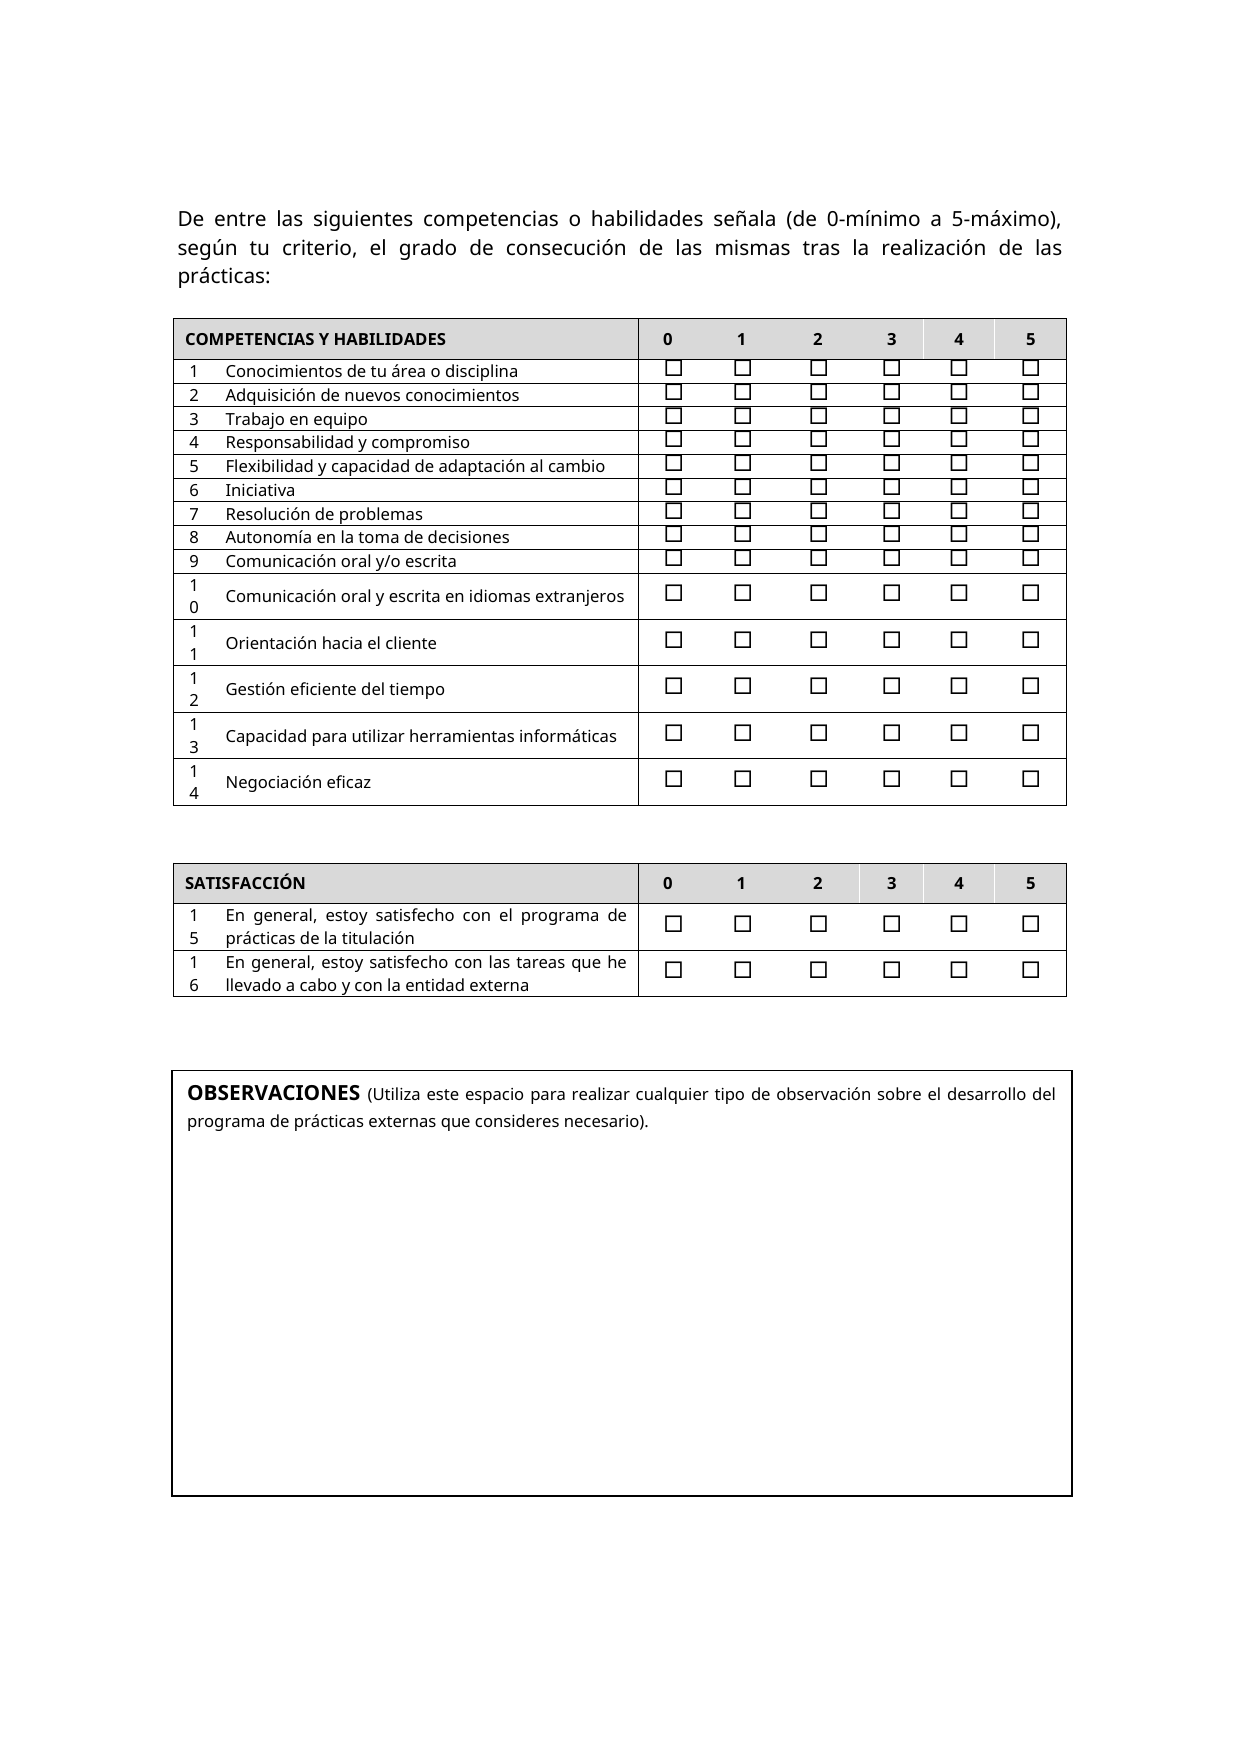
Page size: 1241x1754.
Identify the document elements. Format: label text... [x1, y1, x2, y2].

table_cell [995, 502, 1066, 525]
table_cell [924, 574, 994, 619]
table_header 4 [924, 319, 994, 359]
table_cell En general, estoy satisfecho con el programa de prácticas de la titulación [214, 904, 638, 949]
table_cell Iniciativa [214, 479, 638, 501]
table_cell [708, 574, 777, 619]
table_cell [708, 431, 777, 454]
table_cell 3 [174, 407, 214, 430]
table_cell [777, 620, 860, 665]
table_cell Flexibilidad y capacidad de adaptación al cambio [214, 455, 638, 477]
table_cell [639, 666, 708, 712]
table_cell [924, 384, 994, 406]
table_header 2 [776, 319, 860, 359]
table_cell [708, 951, 777, 996]
table_cell 2 [174, 384, 214, 406]
table_cell [924, 904, 994, 949]
table_cell [777, 713, 860, 758]
table_cell [860, 759, 923, 805]
table_cell 16 [174, 951, 214, 996]
table_cell [860, 550, 923, 572]
table_cell 10 [174, 574, 214, 619]
table_header COMPETENCIAS Y HABILIDADES [174, 319, 638, 359]
table_cell 13 [174, 713, 214, 758]
table_cell Autonomía en la toma de decisiones [214, 526, 638, 549]
table_header 3 [860, 319, 923, 359]
table_header 1 [708, 864, 776, 903]
table_cell En general, estoy satisfecho con las tareas que he llevado a cabo y con la entidad externa [214, 951, 638, 996]
table_cell [708, 526, 777, 549]
table_cell Orientación hacia el cliente [214, 620, 638, 665]
table_cell [639, 713, 708, 758]
table_cell [924, 759, 994, 805]
table_cell [639, 431, 708, 454]
table_header 0 [639, 864, 708, 903]
table_cell [639, 407, 708, 430]
table_cell [924, 502, 994, 525]
table_cell [860, 431, 923, 454]
table_cell [777, 431, 860, 454]
table_cell [777, 479, 860, 501]
table_cell [924, 479, 994, 501]
table_cell 9 [174, 550, 214, 572]
table_cell [708, 904, 777, 949]
table_cell [777, 550, 860, 572]
table_cell [995, 713, 1066, 758]
table_header 2 [776, 864, 859, 903]
table_cell [860, 951, 923, 996]
table_cell [708, 455, 777, 477]
table_cell [995, 360, 1066, 382]
table_cell [708, 384, 777, 406]
table_cell [995, 759, 1066, 805]
table_header 0 [639, 319, 708, 359]
table_cell [639, 759, 708, 805]
table_cell [777, 951, 859, 996]
table_cell Comunicación oral y/o escrita [214, 550, 638, 572]
table_cell 1 [174, 360, 214, 382]
table_cell [777, 360, 860, 382]
table_cell [639, 479, 708, 501]
table_cell [924, 431, 994, 454]
table_cell 5 [174, 455, 214, 477]
table_cell [924, 713, 994, 758]
table_header 1 [708, 319, 776, 359]
table_cell [639, 502, 708, 525]
table_cell [777, 455, 860, 477]
table_cell [708, 502, 777, 525]
table_cell [995, 620, 1066, 665]
table_cell [777, 904, 859, 949]
table_cell [639, 526, 708, 549]
table_cell 11 [174, 620, 214, 665]
table_cell [995, 431, 1066, 454]
table_cell 15 [174, 904, 214, 949]
table_cell [860, 455, 923, 477]
table_cell Negociación eficaz [214, 759, 638, 805]
table_header 3 [860, 864, 923, 903]
table_cell [995, 384, 1066, 406]
table_cell [639, 455, 708, 477]
table_header SATISFACCIÓN [174, 864, 638, 903]
table_cell [995, 951, 1066, 996]
table_cell [995, 574, 1066, 619]
table_cell 8 [174, 526, 214, 549]
table_cell [860, 360, 923, 382]
table_cell [708, 666, 777, 712]
table_cell [995, 526, 1066, 549]
table_cell [639, 360, 708, 382]
table_cell Adquisición de nuevos conocimientos [214, 384, 638, 406]
table_cell [924, 360, 994, 382]
table_cell Capacidad para utilizar herramientas informáticas [214, 713, 638, 758]
table_cell [777, 384, 860, 406]
table_cell [708, 713, 777, 758]
table_cell [777, 666, 860, 712]
table_cell [708, 759, 777, 805]
table_cell 4 [174, 431, 214, 454]
table_cell [995, 479, 1066, 501]
table_cell [995, 455, 1066, 477]
table_cell [708, 550, 777, 572]
table_cell 14 [174, 759, 214, 805]
table_cell 6 [174, 479, 214, 501]
table_cell [860, 666, 923, 712]
table_cell [924, 526, 994, 549]
table_header 5 [995, 319, 1066, 359]
table_cell [995, 904, 1066, 949]
table_header 4 [924, 864, 994, 903]
table_cell [860, 526, 923, 549]
table_cell [708, 407, 777, 430]
table_cell [995, 550, 1066, 572]
table_cell [860, 407, 923, 430]
table_cell [860, 502, 923, 525]
table_cell [924, 620, 994, 665]
table_header 5 [995, 864, 1066, 903]
table_cell [639, 574, 708, 619]
table_cell [708, 360, 777, 382]
table_cell Responsabilidad y compromiso [214, 431, 638, 454]
table_cell [860, 384, 923, 406]
table_cell [639, 904, 708, 949]
table_cell [860, 479, 923, 501]
table_cell [777, 574, 860, 619]
table_cell [860, 574, 923, 619]
table_cell Conocimientos de tu área o disciplina [214, 360, 638, 382]
table_cell [924, 455, 994, 477]
text De entre las siguientes competencias o habilidades señala (de 0-mínimo a 5-máximo), según tu criterio, el grado de consecución de las mismas tras la realización de las prácticas: [177, 204, 1063, 290]
table_cell Comunicación oral y escrita en idiomas extranjeros [214, 574, 638, 619]
table_cell [924, 407, 994, 430]
table_cell [860, 620, 923, 665]
table_cell [995, 666, 1066, 712]
table_cell [708, 620, 777, 665]
table_cell [777, 407, 860, 430]
table_cell [639, 620, 708, 665]
table_cell Trabajo en equipo [214, 407, 638, 430]
table_cell [995, 407, 1066, 430]
table_cell [639, 951, 708, 996]
table_cell [860, 904, 923, 949]
table_cell [924, 666, 994, 712]
table_cell [924, 951, 994, 996]
table_cell [860, 713, 923, 758]
table_cell 12 [174, 666, 214, 712]
table_cell Gestión eficiente del tiempo [214, 666, 638, 712]
table_cell [777, 759, 860, 805]
table_cell [639, 384, 708, 406]
table_cell [924, 550, 994, 572]
table_cell 7 [174, 502, 214, 525]
table_cell [777, 502, 860, 525]
table_cell [639, 550, 708, 572]
table_cell Resolución de problemas [214, 502, 638, 525]
table_cell [708, 479, 777, 501]
table_cell [777, 526, 860, 549]
